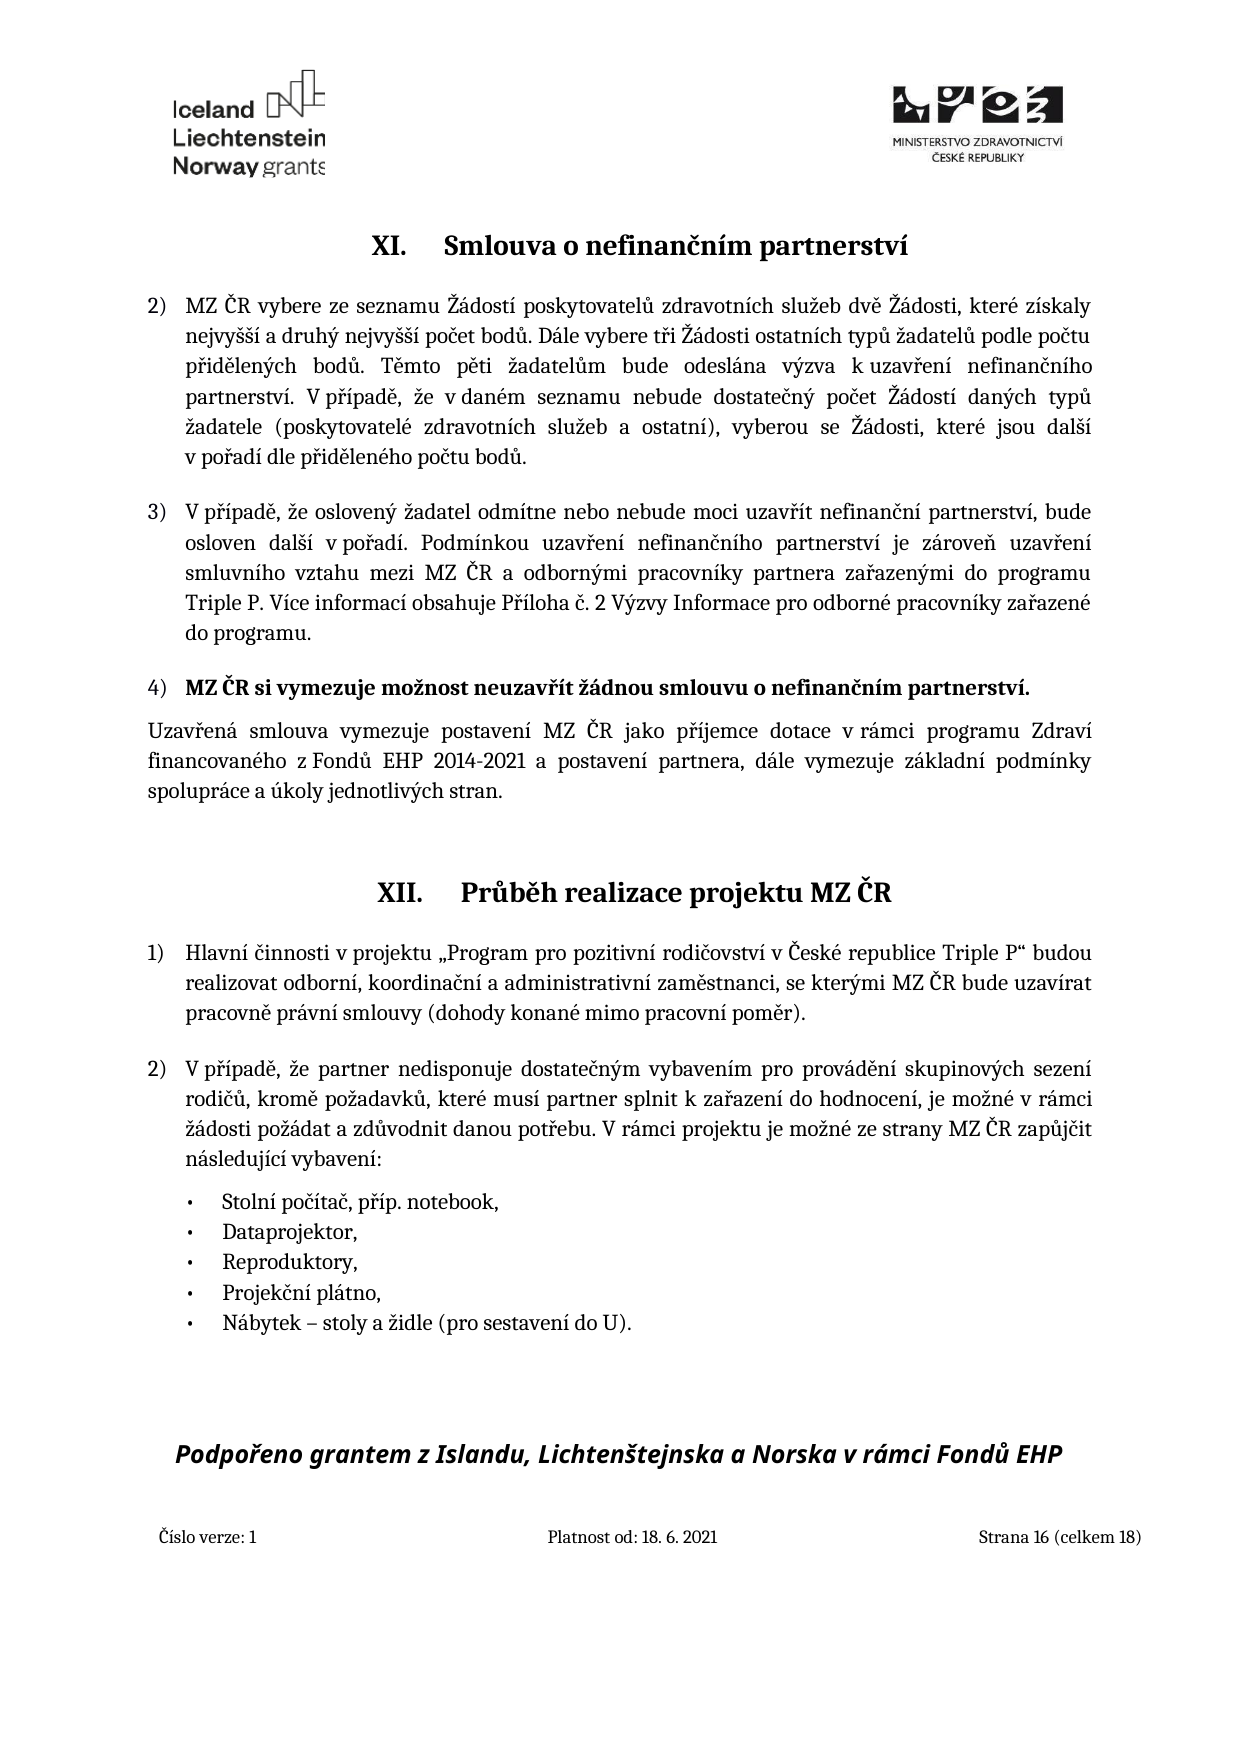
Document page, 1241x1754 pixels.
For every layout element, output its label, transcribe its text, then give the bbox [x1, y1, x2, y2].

list Reproduktory, [185, 1249, 1093, 1276]
list Dataprojektor, [185, 1219, 1093, 1245]
subtitle Průběh realizace projektu MZ ČR [223, 876, 1093, 910]
subtitle Smlouva o nefinančním partnerství [223, 229, 1093, 263]
picture [171, 69, 325, 176]
list V případě, že oslovený žadatel odmítne nebo nebude moci uzavřít nefinanční partnerství, bude osloven další v pořadí. Podmínkou uzavření nefinančního partnerství je zároveň uzavření smluvního vztahu mezi MZ ČR a odbornými pracovníky partnera zařazenými do programu Triple P. Více informací obsahuje Příloha č. 2 Výzvy Informace pro odborné pracovníky zařazené do programu. [148, 499, 1093, 646]
list Hlavní činnosti v projektu „Program pro pozitivní rodičovství v České republice Triple P“ budou realizovat odborní, koordinační a administrativní zaměstnanci, se kterými MZ ČR bude uzavírat pracovně právní smlouvy (dohody konané mimo pracovní poměr). [148, 940, 1093, 1027]
picture [867, 73, 1093, 166]
list Projekční plátno, [185, 1279, 1093, 1306]
list MZ ČR si vymezuje možnost neuzavřít žádnou smlouvu o nefinančním partnerství. [148, 675, 1093, 702]
list Stolní počítač, příp. notebook, [185, 1189, 1093, 1215]
list Nábytek – stoly a židle (pro sestavení do U). [185, 1309, 1093, 1336]
list V případě, že partner nedisponuje dostatečným vybavením pro provádění skupinových sezení rodičů, kromě požadavků, které musí partner splnit k zařazení do hodnocení, je možné v rámci žádosti požádat a zdůvodnit danou potřebu. V rámci projektu je možné ze strany MZ ČR zapůjčit následující vybavení: [148, 1055, 1093, 1172]
list MZ ČR vybere ze seznamu Žádostí poskytovatelů zdravotních služeb dvě Žádosti, které získaly nejvyšší a druhý nejvyšší počet bodů. Dále vybere tři Žádosti ostatních typů žadatelů podle počtu přidělených bodů. Těmto pěti žadatelům bude odeslána výzva k uzavření nefinančního partnerství. V případě, že v daném seznamu nebude dostatečný počet Žádostí daných typů žadatele (poskytovatelé zdravotních služeb a ostatní), vyberou se Žádosti, které jsou další v pořadí dle přiděleného počtu bodů. [148, 293, 1093, 470]
text Uzavřená smlouva vymezuje postavení MZ ČR jako příjemce dotace v rámci programu Zdraví financovaného z Fondů EHP 2014-2021 a postavení partnera, dále vymezuje základní podmínky spolupráce a úkoly jednotlivých stran. [148, 718, 1093, 805]
